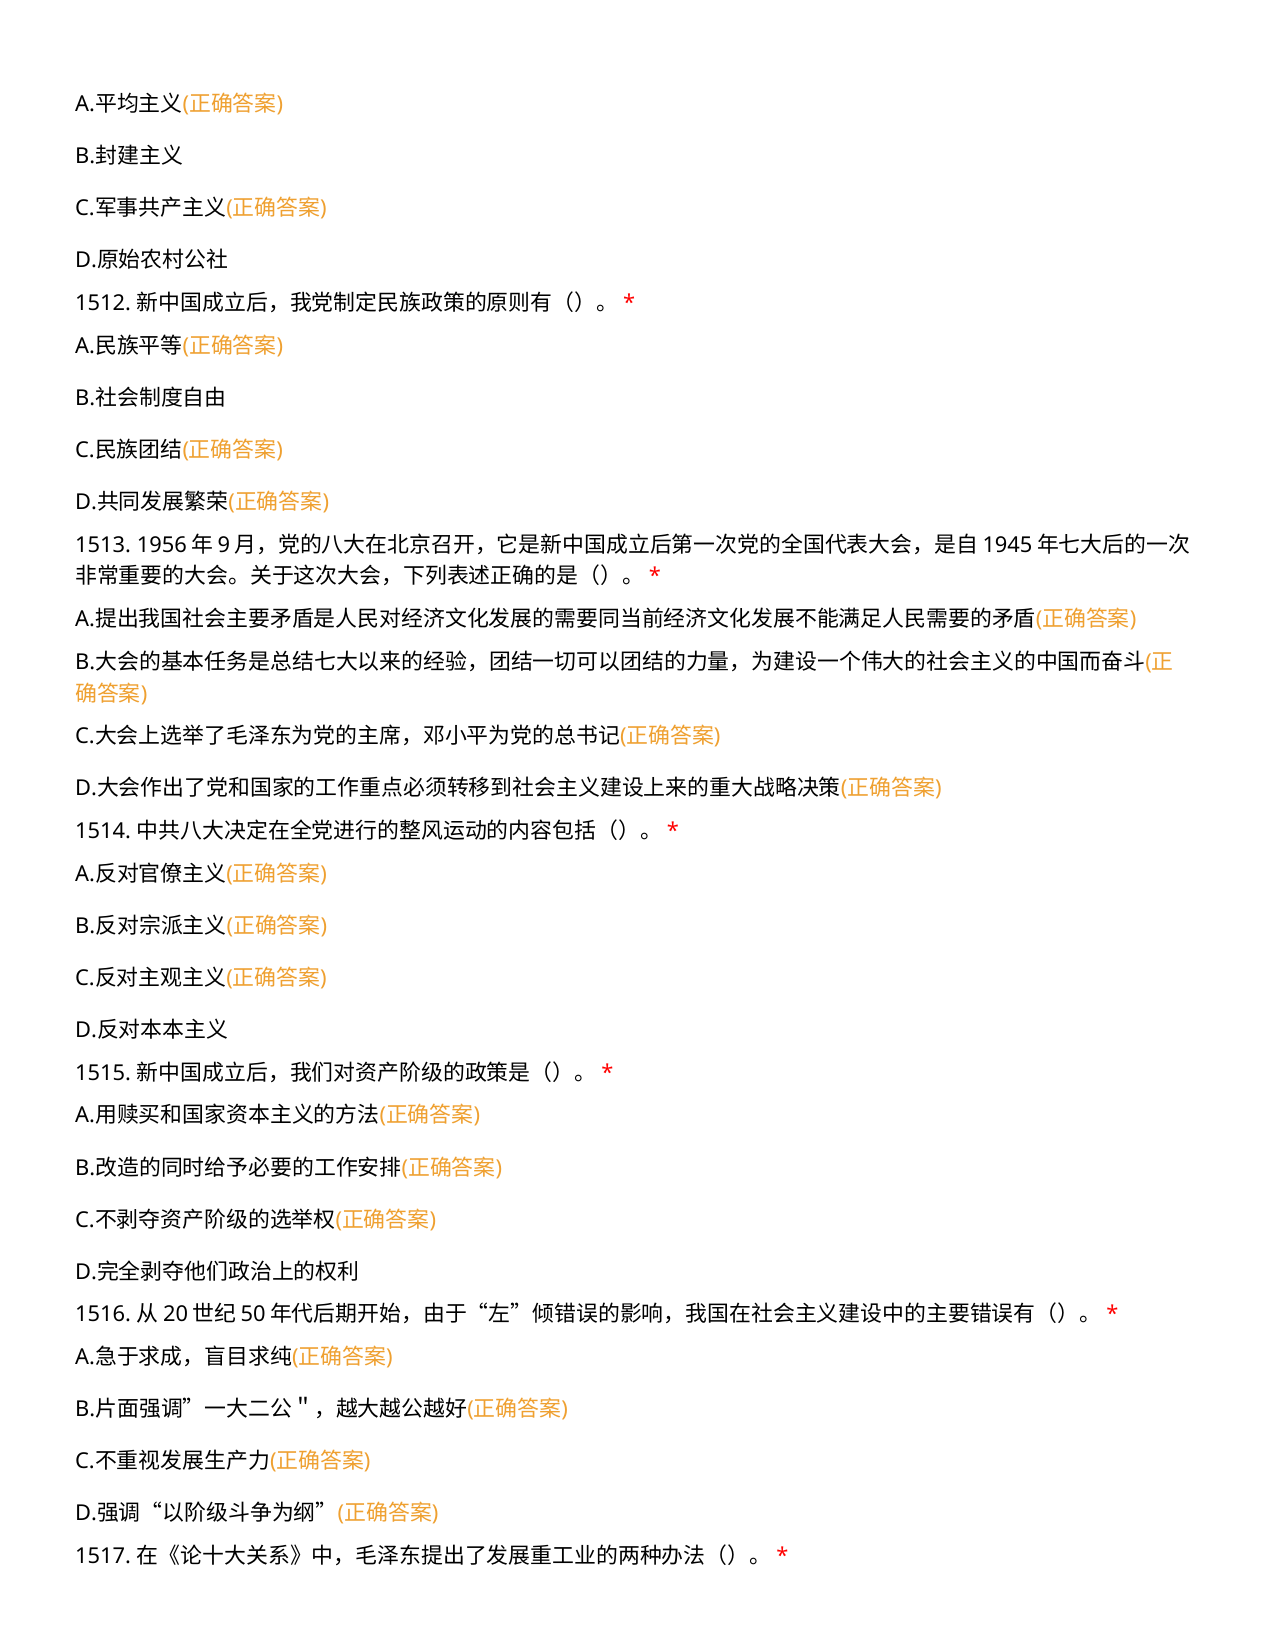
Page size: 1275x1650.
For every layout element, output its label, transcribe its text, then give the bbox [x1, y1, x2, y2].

text 1517. 在《论十大关系》中，毛泽东提出了发展重工业的两种办法（）。 * [75, 1538, 1200, 1570]
text 1516. 从20世纪50年代后期开始，由于“左”倾错误的影响，我国在社会主义建设中的主要错误有（）。 * [75, 1296, 1200, 1328]
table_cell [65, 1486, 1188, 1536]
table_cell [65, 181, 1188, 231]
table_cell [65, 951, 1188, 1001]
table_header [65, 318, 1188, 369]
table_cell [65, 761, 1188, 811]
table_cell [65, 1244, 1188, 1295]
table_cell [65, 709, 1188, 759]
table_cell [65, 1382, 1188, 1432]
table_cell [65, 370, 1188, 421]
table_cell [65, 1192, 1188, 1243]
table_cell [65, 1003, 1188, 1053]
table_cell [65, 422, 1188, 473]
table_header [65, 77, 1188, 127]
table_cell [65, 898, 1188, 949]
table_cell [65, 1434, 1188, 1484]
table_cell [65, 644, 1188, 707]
text 1512. 新中国成立后，我党制定民族政策的原则有（）。 * [75, 285, 1200, 317]
text 1514. 中共八大决定在全党进行的整风运动的内容包括（）。 * [75, 813, 1200, 845]
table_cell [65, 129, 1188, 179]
text 1513. 1956年9月，党的八大在北京召开，它是新中国成立后第一次党的全国代表大会，是自1945年七大后的一次非常重要的大会。关于这次大会，下列表述正确的是（）。 * [75, 527, 1200, 590]
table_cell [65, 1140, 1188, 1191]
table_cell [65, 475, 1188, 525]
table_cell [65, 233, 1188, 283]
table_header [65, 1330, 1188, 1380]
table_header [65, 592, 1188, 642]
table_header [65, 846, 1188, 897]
text 1515. 新中国成立后，我们对资产阶级的政策是（）。 * [75, 1055, 1200, 1086]
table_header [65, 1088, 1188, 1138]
